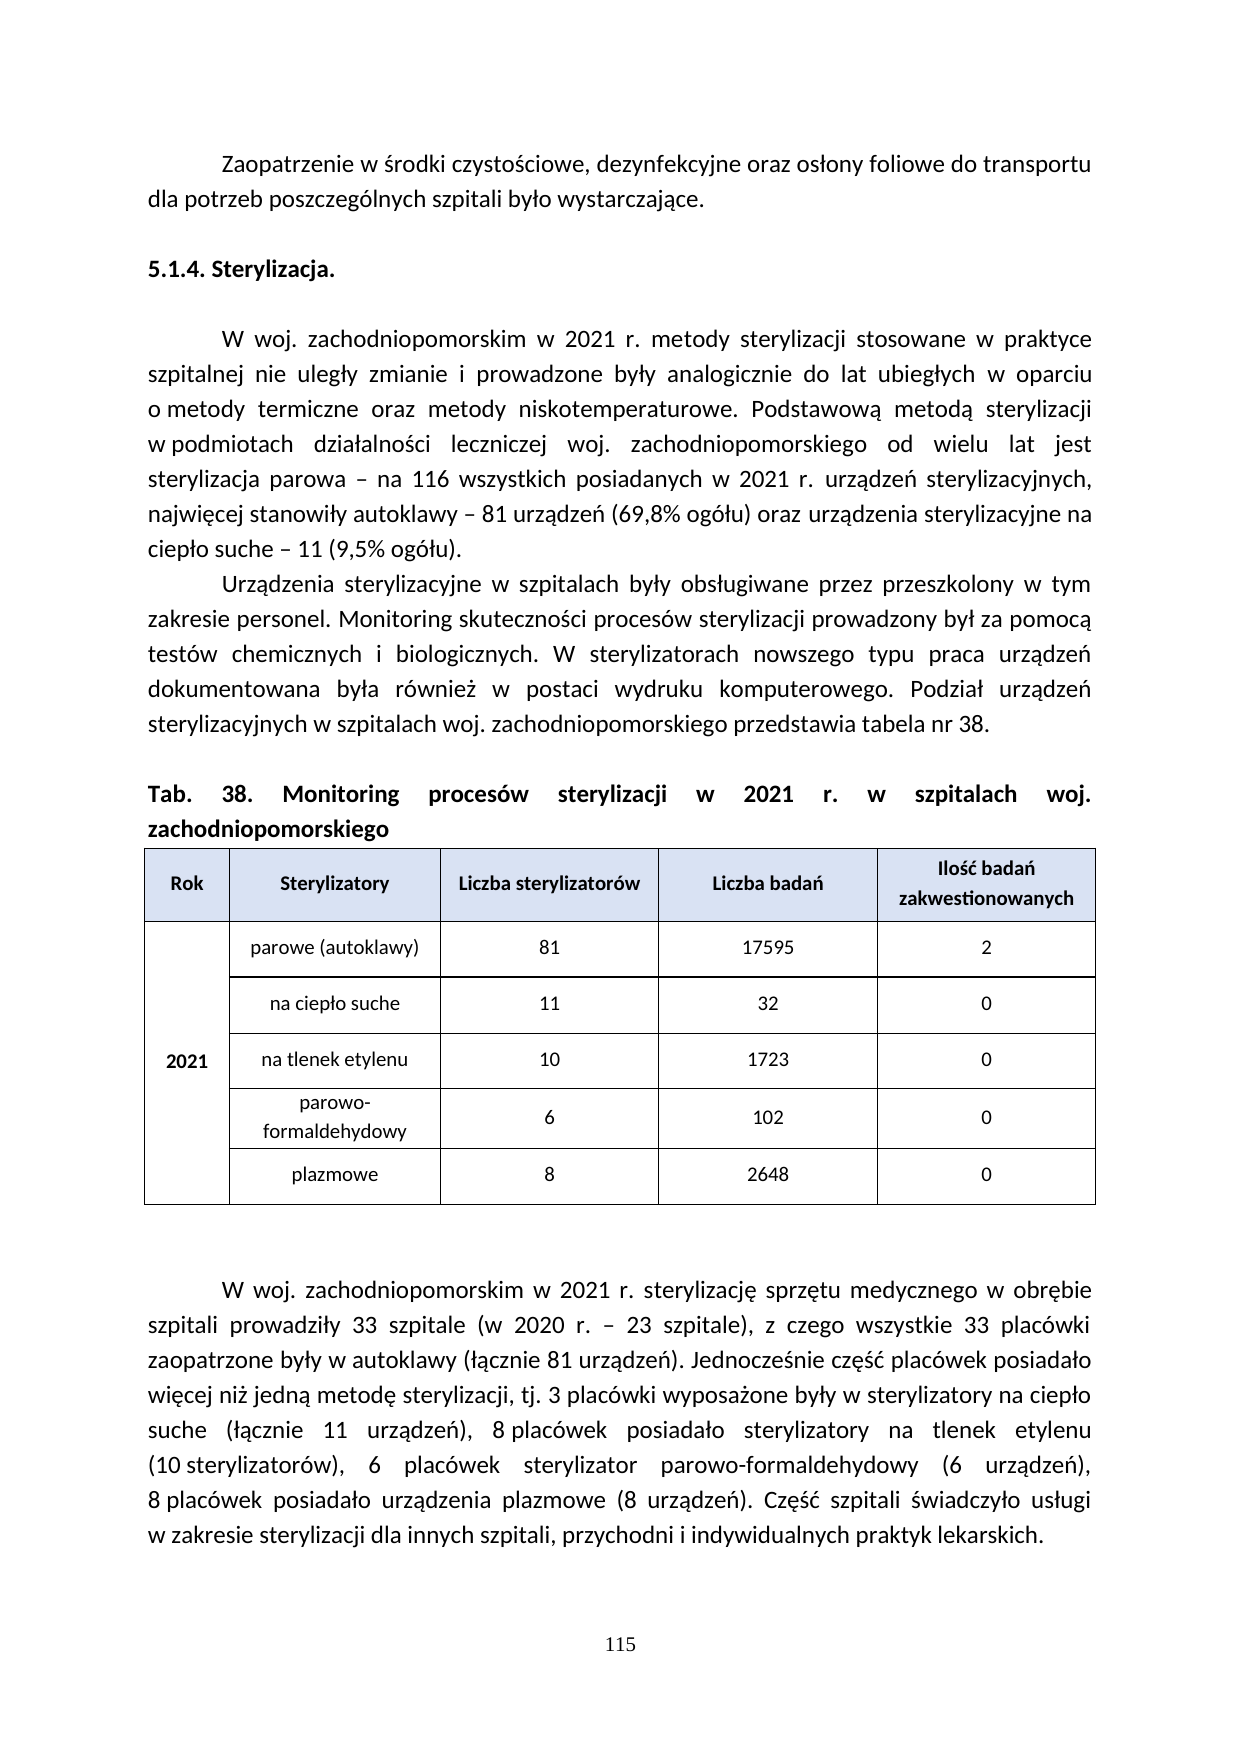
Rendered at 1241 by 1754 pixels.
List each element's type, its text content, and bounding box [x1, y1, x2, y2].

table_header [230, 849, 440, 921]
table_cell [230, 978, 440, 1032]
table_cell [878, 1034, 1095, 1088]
text Urządzenia sterylizacyjne w szpitalach były obsługiwane przez przeszkolony w tym zakresie personel. Monitoring skuteczności procesów sterylizacji prowadzony był za pomocą testów chemicznych i biologicznych. W sterylizatorach nowszego typu praca urządzeń dokumentowana była również w postaci wydruku komputerowego. Podział urządzeń sterylizacyjnych w szpitalach woj. zachodniopomorskiego przedstawia tabela nr 38. [148, 568, 1092, 738]
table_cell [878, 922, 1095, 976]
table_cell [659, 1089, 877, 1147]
text 5.1.4. Sterylizacja. [148, 253, 1092, 283]
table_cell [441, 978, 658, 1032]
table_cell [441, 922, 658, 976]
text W woj. zachodniopomorskim w 2021 r. sterylizację sprzętu medycznego w obrębie szpitali prowadziły 33 szpitale (w 2020 r. – 23 szpitale), z czego wszystkie 33 placówki zaopatrzone były w autoklawy (łącznie 81 urządzeń). Jednocześnie część placówek posiadało więcej niż jedną metodę sterylizacji, tj. 3 placówki wyposażone były w sterylizatory na ciepło suche (łącznie 11 urządzeń), 8 placówek posiadało sterylizatory na tlenek etylenu (10 sterylizatorów), 6 placówek sterylizator parowo-formaldehydowy (6 urządzeń), 8 placówek posiadało urządzenia plazmowe (8 urządzeń). Część szpitali świadczyło usługi w zakresie sterylizacji dla innych szpitali, przychodni i indywidualnych praktyk lekarskich. [148, 1274, 1092, 1550]
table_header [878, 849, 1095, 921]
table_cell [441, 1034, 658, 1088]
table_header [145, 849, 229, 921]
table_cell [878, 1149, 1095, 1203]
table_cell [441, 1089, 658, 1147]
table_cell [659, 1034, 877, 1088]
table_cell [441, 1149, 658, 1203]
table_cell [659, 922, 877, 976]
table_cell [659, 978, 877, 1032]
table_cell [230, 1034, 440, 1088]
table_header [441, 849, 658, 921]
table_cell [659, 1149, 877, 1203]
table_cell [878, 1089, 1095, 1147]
text Zaopatrzenie w środki czystościowe, dezynfekcyjne oraz osłony foliowe do transportu dla potrzeb poszczególnych szpitali było wystarczające. [148, 148, 1092, 213]
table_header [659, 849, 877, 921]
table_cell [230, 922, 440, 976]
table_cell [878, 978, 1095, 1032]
text Tab. 38. Monitoring procesów sterylizacji w 2021 r. w szpitalach woj. zachodniopomorskiego [148, 778, 1092, 843]
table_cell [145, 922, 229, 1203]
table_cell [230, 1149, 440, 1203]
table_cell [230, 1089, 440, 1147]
text W woj. zachodniopomorskim w 2021 r. metody sterylizacji stosowane w praktyce szpitalnej nie uległy zmianie i prowadzone były analogicznie do lat ubiegłych w oparciu o metody termiczne oraz metody niskotemperaturowe. Podstawową metodą sterylizacji w podmiotach działalności leczniczej woj. zachodniopomorskiego od wielu lat jest sterylizacja parowa – na 116 wszystkich posiadanych w 2021 r. urządzeń sterylizacyjnych, najwięcej stanowiły autoklawy – 81 urządzeń (69,8% ogółu) oraz urządzenia sterylizacyjne na ciepło suche – 11 (9,5% ogółu). [148, 323, 1092, 563]
